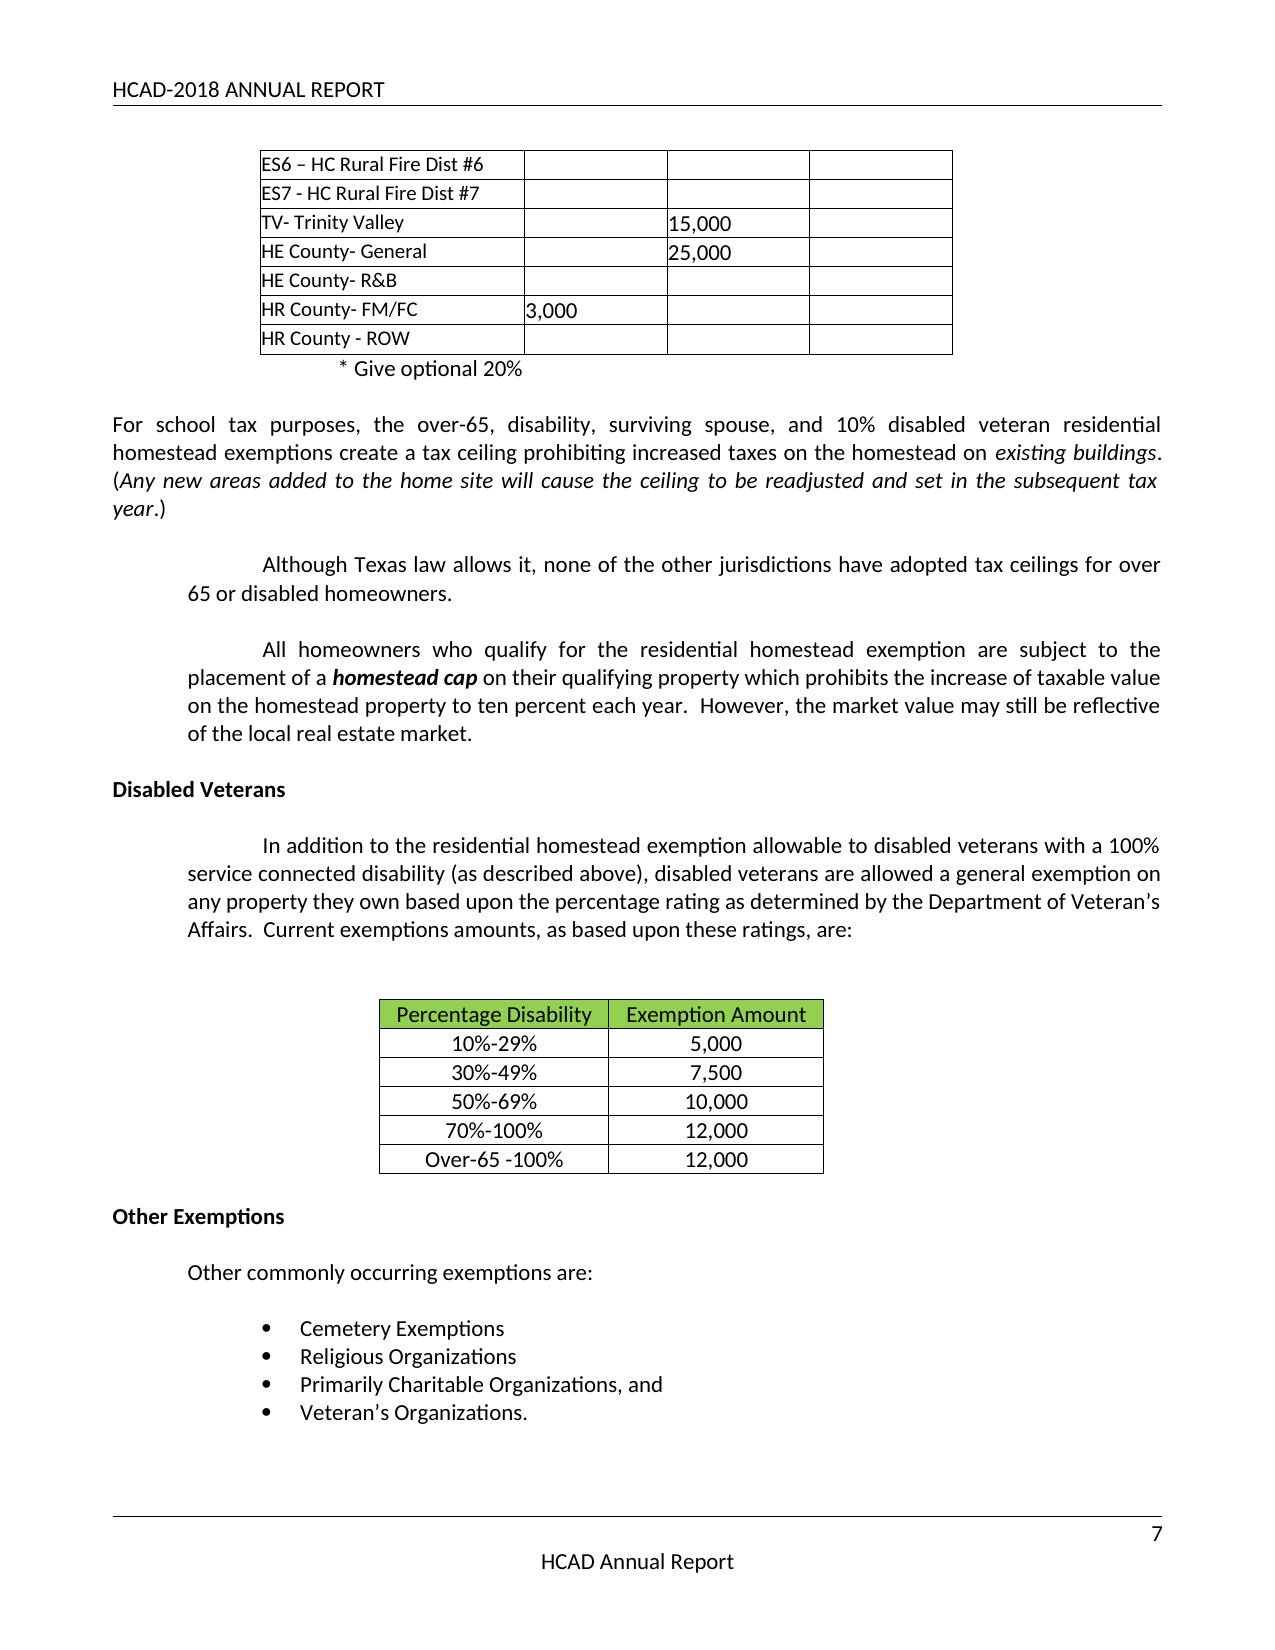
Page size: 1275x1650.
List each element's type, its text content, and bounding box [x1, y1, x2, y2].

table_cell [668, 180, 809, 208]
text In addition to the residential homestead exemption allowable to disabled veterans with a 100% service connected disability (as described above), disabled veterans are allowed a general exemption on any property they own based upon the percentage rating as determined by the Department of Veteran’s Affairs. Current exemptions amounts, as based upon these ratings, are: [187, 831, 1162, 943]
list Primarily Charitable Organizations, and [262, 1371, 1162, 1398]
table_cell 12,000 [609, 1116, 823, 1144]
table_cell [525, 151, 667, 179]
table_cell ES6 – HC Rural Fire Dist #6 [261, 151, 524, 179]
text * Give optional 20% [112, 354, 1162, 382]
table_cell [525, 267, 667, 295]
table_cell [810, 296, 952, 324]
text Although Texas law allows it, none of the other jurisdictions have adopted tax ceilings for over 65 or disabled homeowners. [187, 551, 1162, 607]
table_cell [668, 325, 809, 353]
table_cell 10%-29% [380, 1029, 608, 1057]
text For school tax purposes, the over-65, disability, surviving spouse, and 10% disabled veteran residential homestead exemptions create a tax ceiling prohibiting increased taxes on the homestead on existing buildings. (Any new areas added to the home site will cause the ceiling to be readjusted and set in the subsequent tax year.) [112, 411, 1162, 523]
table_cell [525, 325, 667, 353]
table_cell [525, 180, 667, 208]
list Cemetery Exemptions [262, 1314, 1162, 1342]
table_cell 30%-49% [380, 1058, 608, 1086]
table_cell ES7 - HC Rural Fire Dist #7 [261, 180, 524, 208]
table_cell 50%-69% [380, 1087, 608, 1115]
text Other commonly occurring exemptions are: [112, 1258, 1162, 1286]
table_cell [525, 238, 667, 266]
table_cell HR County - ROW [261, 325, 524, 353]
table_cell 10,000 [609, 1087, 823, 1115]
table_cell [810, 180, 952, 208]
table_cell 7,500 [609, 1058, 823, 1086]
table_cell 3,000 [525, 296, 667, 324]
table_cell TV- Trinity Valley [261, 209, 524, 237]
list Veteran’s Organizations. [262, 1398, 1162, 1427]
text Disabled Veterans [112, 775, 1162, 803]
table_cell [525, 209, 667, 237]
table_cell [810, 238, 952, 266]
text Other Exemptions [112, 1202, 1162, 1230]
table_cell [668, 296, 809, 324]
table_cell HE County- General [261, 238, 524, 266]
table_cell HR County- FM/FC [261, 296, 524, 324]
table_cell [668, 267, 809, 295]
table_cell [668, 151, 809, 179]
table_cell [810, 267, 952, 295]
table_cell [810, 209, 952, 237]
list Religious Organizations [262, 1342, 1162, 1371]
table_cell HE County- R&B [261, 267, 524, 295]
table_cell [810, 325, 952, 353]
table_header Exemption Amount [726, 1000, 823, 1028]
table_cell Over-65 -100% [380, 1145, 608, 1173]
table_cell 12,000 [609, 1145, 823, 1173]
table_cell [810, 151, 952, 179]
text All homeowners who qualify for the residential homestead exemption are subject to the placement of a homestead cap on their qualifying property which prohibits the increase of taxable value on the homestead property to ten percent each year. However, the market value may still be reflective of the local real estate market. [187, 635, 1162, 747]
table_header Percentage Disability [380, 1000, 608, 1028]
table_cell 15,000 [668, 209, 809, 237]
table_cell 70%-100% [380, 1116, 608, 1144]
table_cell 25,000 [668, 238, 809, 266]
table_cell 5,000 [609, 1029, 823, 1057]
